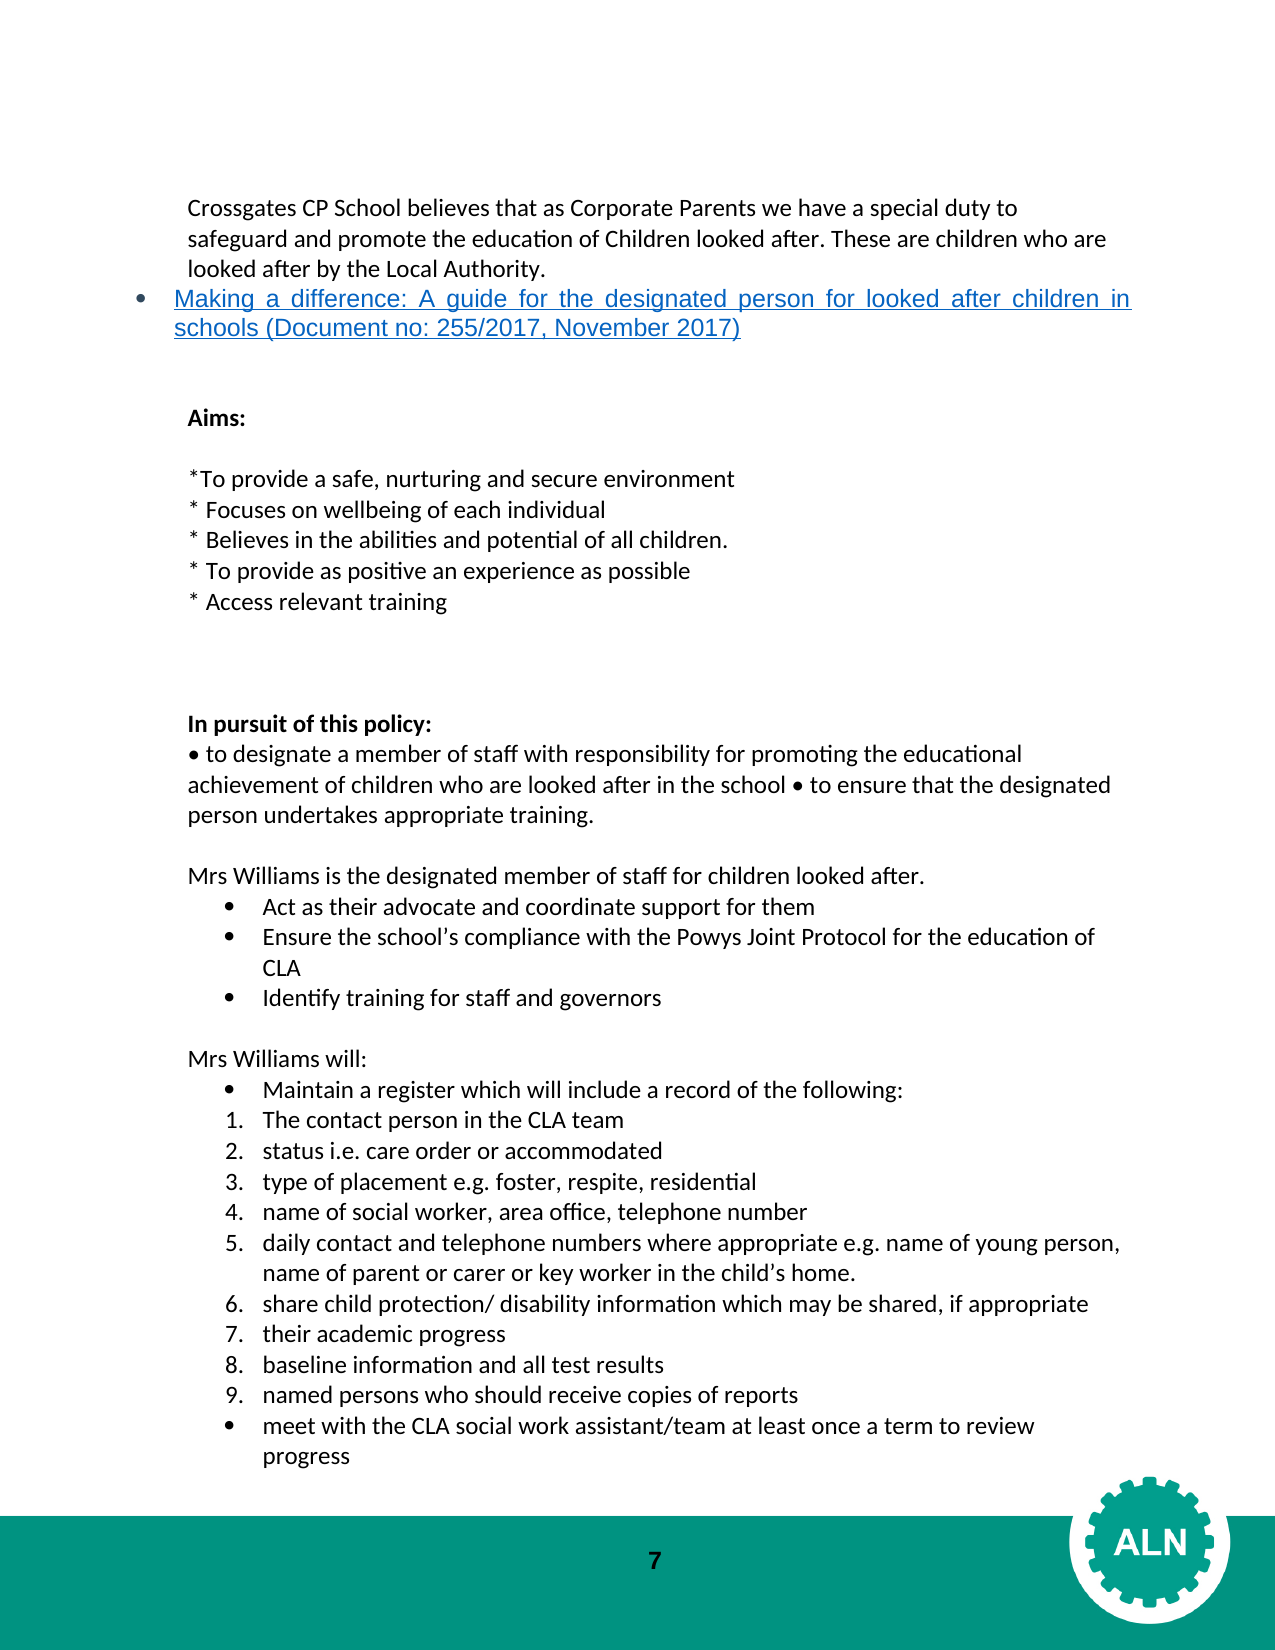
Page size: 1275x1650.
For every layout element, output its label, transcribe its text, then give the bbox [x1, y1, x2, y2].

text * To provide as positive an experience as possible [187, 555, 1122, 586]
text Aims: [187, 403, 1122, 433]
list name of social worker, area office, telephone number [225, 1196, 1122, 1227]
list Identify training for staff and governors [225, 982, 1122, 1013]
list their academic progress [225, 1318, 1122, 1349]
text *To provide a safe, nurturing and secure environment [187, 464, 1122, 494]
text Crossgates CP School believes that as Corporate Parents we have a special duty to safeguard and promote the education of Children looked after. These are children who are looked after by the Local Authority. [187, 192, 1122, 284]
list Maintain a register which will include a record of the following: [225, 1074, 1122, 1104]
list baseline information and all test results [225, 1349, 1122, 1379]
list status i.e. care order or accommodated [225, 1135, 1122, 1166]
list daily contact and telephone numbers where appropriate e.g. name of young person, name of parent or carer or key worker in the child’s home. [225, 1227, 1122, 1288]
text In pursuit of this policy: [187, 708, 1122, 738]
list meet with the CLA social work assistant/team at least once a term to review progress [225, 1410, 1122, 1471]
list Making a difference: A guide for the designated person for looked after children in schools (Document no: 255/2017, November 2017) [136, 284, 1132, 342]
text * Believes in the abilities and potential of all children. [187, 525, 1122, 555]
list share child protection/ disability information which may be shared, if appropriate [225, 1288, 1122, 1318]
text Mrs Williams will: [187, 1043, 1122, 1074]
list Act as their advocate and coordinate support for them [225, 891, 1122, 921]
list Ensure the school’s compliance with the Powys Joint Protocol for the education of CLA [225, 921, 1122, 982]
picture [0, 1460, 1275, 1650]
text * Focuses on wellbeing of each individual [187, 494, 1122, 525]
list The contact person in the CLA team [225, 1104, 1122, 1135]
list type of placement e.g. foster, respite, residential [225, 1166, 1122, 1196]
text Mrs Williams is the designated member of staff for children looked after. [187, 860, 1122, 891]
text * Access relevant training [187, 586, 1122, 616]
text • to designate a member of staff with responsibility for promoting the educational achievement of children who are looked after in the school • to ensure that the designated person undertakes appropriate training. [187, 738, 1122, 830]
list named persons who should receive copies of reports [225, 1379, 1122, 1410]
